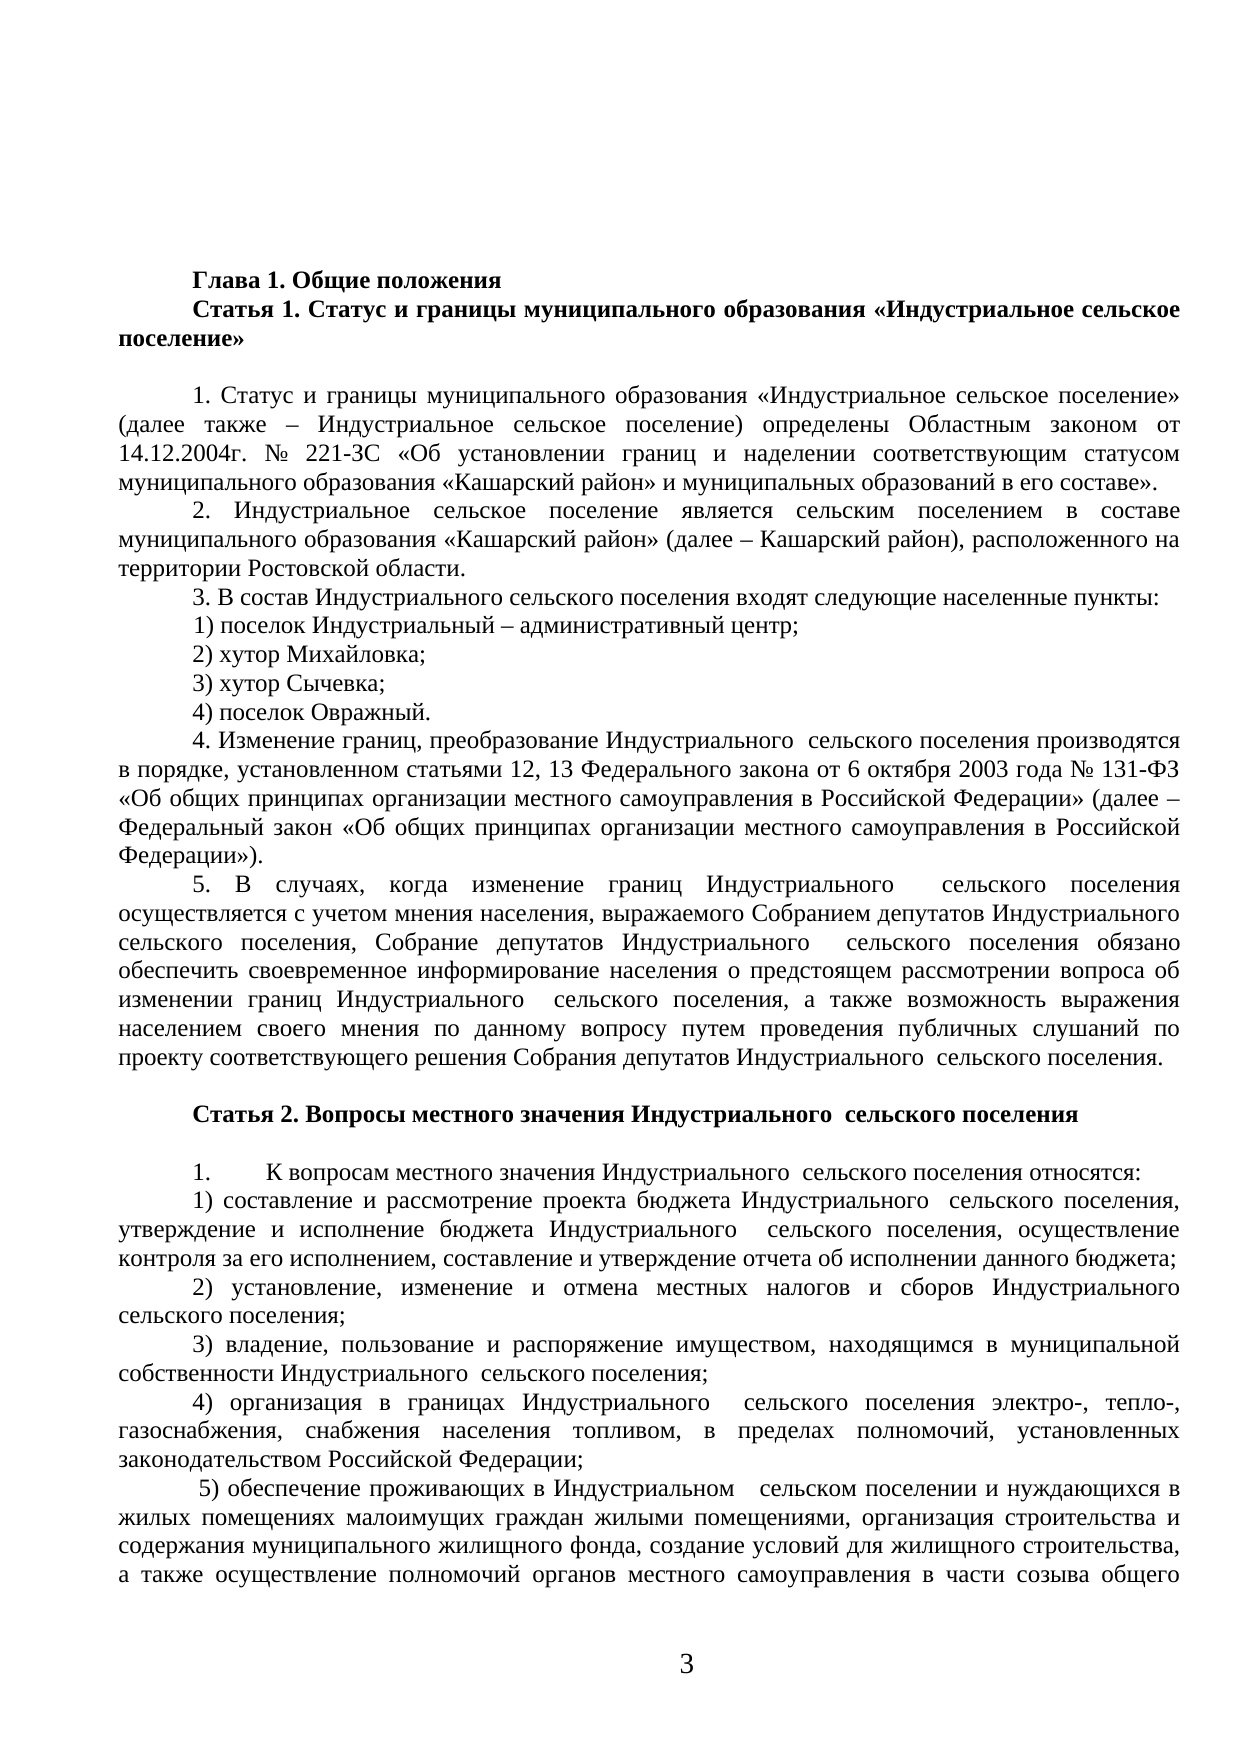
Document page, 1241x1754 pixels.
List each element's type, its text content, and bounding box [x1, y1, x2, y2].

text 4. Изменение границ, преобразование Индустриального сельского поселения производятся в порядке, установленном статьями 12, 13 Федерального закона от 6 октября 2003 года № 131-ФЗ «Об общих принципах организации местного самоуправления в Российской Федерации» (далее – Федеральный закон «Об общих принципах организации местного самоуправления в Российской Федерации»). [118, 725, 1181, 869]
text 1) составление и рассмотрение проекта бюджета Индустриального сельского поселения, утверждение и исполнение бюджета Индустриального сельского поселения, осуществление контроля за его исполнением, составление и утверждение отчета об исполнении данного бюджета; [118, 1185, 1181, 1272]
text 3) хутор Сычевка; [118, 668, 1181, 697]
text 5. В случаях, когда изменение границ Индустриального сельского поселения осуществляется с учетом мнения населения, выражаемого Собранием депутатов Индустриального сельского поселения, Собрание депутатов Индустриального сельского поселения обязано обеспечить своевременное информирование населения о предстоящем рассмотрении вопроса об изменении границ Индустриального сельского поселения, а также возможность выражения населением своего мнения по данному вопросу путем проведения публичных слушаний по проекту соответствующего решения Собрания депутатов Индустриального сельского поселения. [118, 869, 1181, 1070]
list К вопросам местного значения Индустриального сельского поселения относятся: [118, 1157, 1181, 1185]
text 2) хутор Михайловка; [118, 639, 1181, 668]
text 2) установление, изменение и отмена местных налогов и сборов Индустриального сельского поселения; [118, 1272, 1181, 1329]
text Статья 2. Вопросы местного значения Индустриального сельского поселения [118, 1099, 1181, 1128]
text 4) организация в границах Индустриального сельского поселения электро-, тепло-, газоснабжения, снабжения населения топливом, в пределах полномочий, установленных законодательством Российской Федерации; [118, 1387, 1181, 1473]
text Глава 1. Общие положения [118, 265, 1181, 294]
text 2. Индустриальное сельское поселение является сельским поселением в составе муниципального образования «Кашарский район» (далее – Кашарский район), расположенного на территории Ростовской области. [118, 495, 1181, 582]
text 3. В состав Индустриального сельского поселения входят следующие населенные пункты: [118, 582, 1181, 610]
text 1. Статус и границы муниципального образования «Индустриальное сельское поселение» (далее также – Индустриальное сельское поселение) определены Областным законом от 14.12.2004г. № 221-ЗС «Об установлении границ и наделении соответствующим статусом муниципального образования «Кашарский район» и муниципальных образований в его составе». [118, 380, 1181, 495]
text Статья 1. Статус и границы муниципального образования «Индустриальное сельское поселение» [118, 294, 1181, 352]
text 1) поселок Индустриальный – административный центр; [118, 610, 1181, 639]
text 3) владение, пользование и распоряжение имуществом, находящимся в муниципальной собственности Индустриального сельского поселения; [118, 1329, 1181, 1387]
text 4) поселок Овражный. [118, 697, 1181, 725]
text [118, 1473, 1181, 1588]
